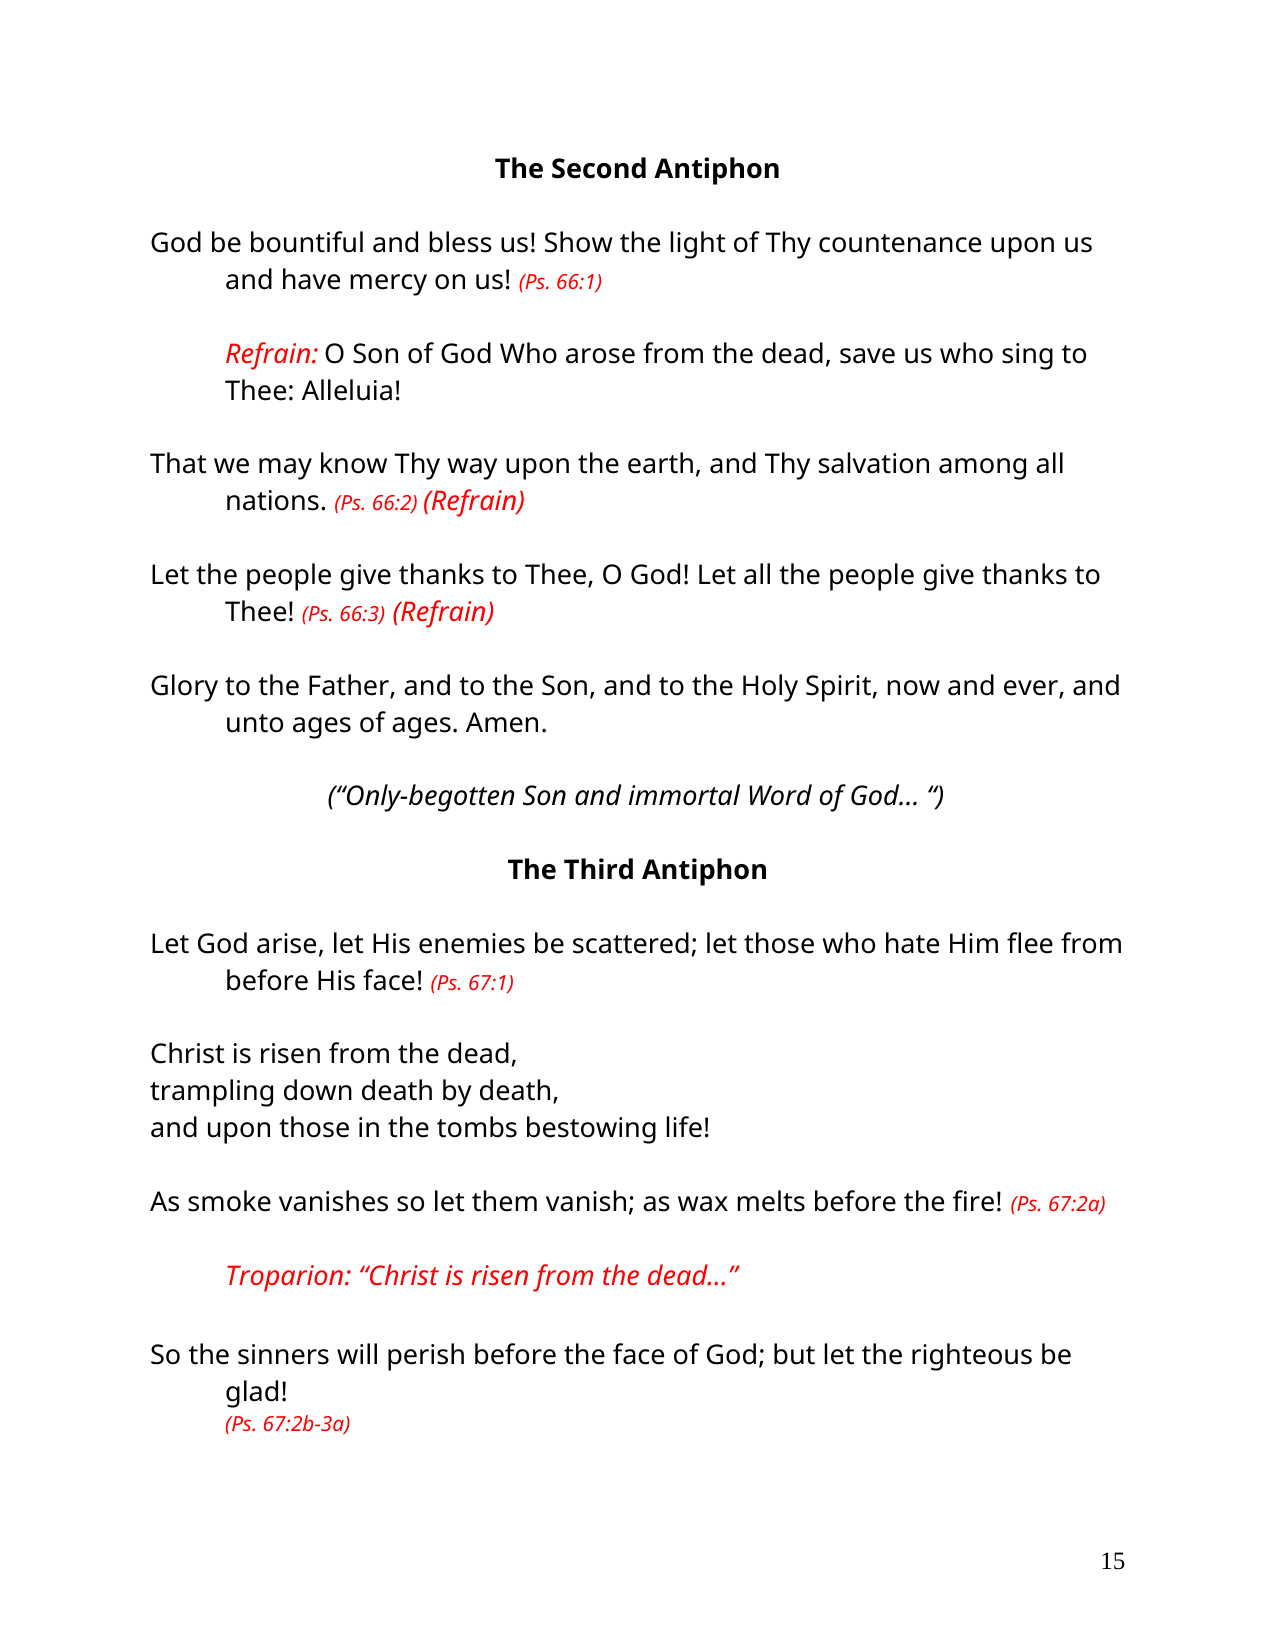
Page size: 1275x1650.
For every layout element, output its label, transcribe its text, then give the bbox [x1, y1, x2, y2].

text The Third Antiphon [150, 851, 1125, 887]
text That we may know Thy way upon the earth, and Thy salvation among all nations. (Ps. 66:2) (Refrain) [150, 445, 1125, 519]
text Let God arise, let His enemies be scattered; let those who hate Him flee from before His face! (Ps. 67:1) [150, 924, 1125, 998]
text Glory to the Father, and to the Son, and to the Holy Spirit, now and ever, and unto ages of ages. Amen. [150, 666, 1125, 740]
text trampling down death by death, [150, 1072, 1125, 1109]
text God be bountiful and bless us! Show the light of Thy countenance upon us and have mercy on us! (Ps. 66:1) [150, 224, 1125, 297]
text and upon those in the tombs bestowing life! [150, 1109, 1125, 1146]
text The Second Antiphon [150, 150, 1125, 187]
text Refrain: O Son of God Who arose from the dead, save us who sing to Thee: Alleluia! [150, 334, 1125, 408]
text Christ is risen from the dead, [150, 1035, 1125, 1072]
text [150, 1256, 1125, 1293]
text As smoke vanishes so let them vanish; as wax melts before the fire! (Ps. 67:2a) [150, 1182, 1125, 1219]
text Let the people give thanks to Thee, O God! Let all the people give thanks to Thee! (Ps. 66:3) (Refrain) [150, 556, 1125, 629]
text (“Only-begotten Son and immortal Word of God… “) [150, 777, 1125, 814]
text So the sinners will perish before the face of God; but let the righteous be glad! [150, 1336, 1125, 1409]
text (Ps. 67:2b-3a) [225, 1409, 1125, 1438]
